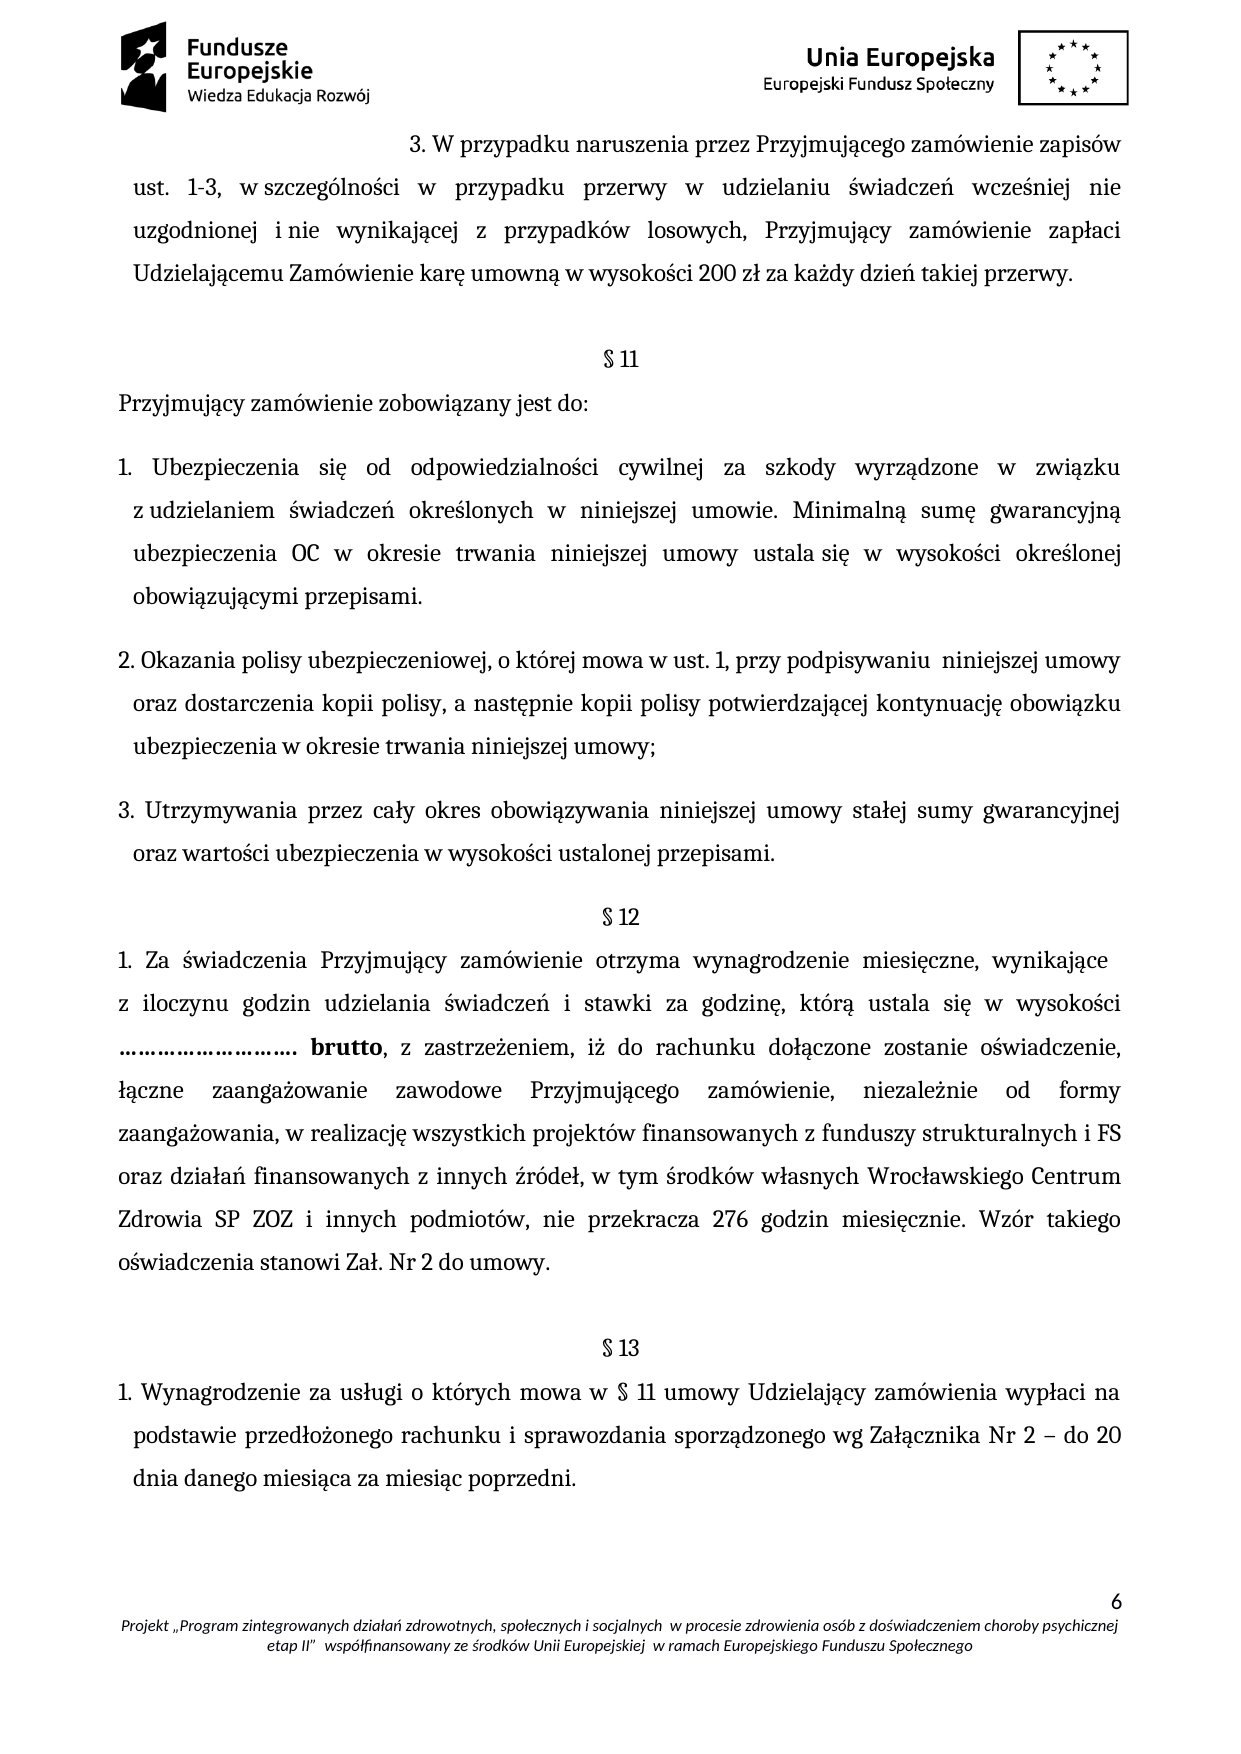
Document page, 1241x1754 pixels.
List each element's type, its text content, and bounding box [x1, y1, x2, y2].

picture [738, 6, 1152, 130]
text 2. Okazania polisy ubezpieczeniowej, o której mowa w ust. 1, przy podpisywaniu niniejszej umowy oraz dostarczenia kopii polisy, a następnie kopii polisy potwierdzającej kontynuację obowiązku ubezpieczenia w okresie trwania niniejszej umowy; [118, 646, 1122, 761]
text 3. W przypadku naruszenia przez Przyjmującego zamówienie zapisów ust. 1-3, w szczególności w przypadku przerwy w udzielaniu świadczeń wcześniej nie uzgodnionej i nie wynikającej z przypadków losowych, Przyjmujący zamówienie zapłaci Udzielającemu Zamówienie karę umowną w wysokości 200 zł za każdy dzień takiej przerwy. [118, 130, 1122, 288]
text § 13 [118, 1334, 1122, 1363]
text Przyjmujący zamówienie zobowiązany jest do: [118, 388, 1122, 417]
text 1. Wynagrodzenie za usługi o których mowa w § 11 umowy Udzielający zamówienia wypłaci na podstawie przedłożonego rachunku i sprawozdania sporządzonego wg Załącznika Nr 2 – do 20 dnia danego miesiąca za miesiąc poprzedni. [118, 1377, 1122, 1492]
picture [99, 0, 391, 134]
text § 11 [118, 345, 1122, 374]
text § 12 [118, 903, 1122, 932]
text 3. Utrzymywania przez cały okres obowiązywania niniejszej umowy stałej sumy gwarancyjnej oraz wartości ubezpieczenia w wysokości ustalonej przepisami. [118, 796, 1122, 868]
text 1. Za świadczenia Przyjmujący zamówienie otrzyma wynagrodzenie miesięczne, wynikające z iloczynu godzin udzielania świadczeń i stawki za godzinę, którą ustala się w wysokości ………………………. brutto, z zastrzeżeniem, iż do rachunku dołączone zostanie oświadczenie, łączne zaangażowanie zawodowe Przyjmującego zamówienie, niezależnie od formy zaangażowania, w realizację wszystkich projektów finansowanych z funduszy strukturalnych i FS oraz działań finansowanych z innych źródeł, w tym środków własnych Wrocławskiego Centrum Zdrowia SP ZOZ i innych podmiotów, nie przekracza 276 godzin miesięcznie. Wzór takiego oświadczenia stanowi Zał. Nr 2 do umowy. [118, 946, 1122, 1277]
text 1. Ubezpieczenia się od odpowiedzialności cywilnej za szkody wyrządzone w związku z udzielaniem świadczeń określonych w niniejszej umowie. Minimalną sumę gwarancyjną ubezpieczenia OC w okresie trwania niniejszej umowy ustala się w wysokości określonej obowiązującymi przepisami. [118, 452, 1122, 611]
